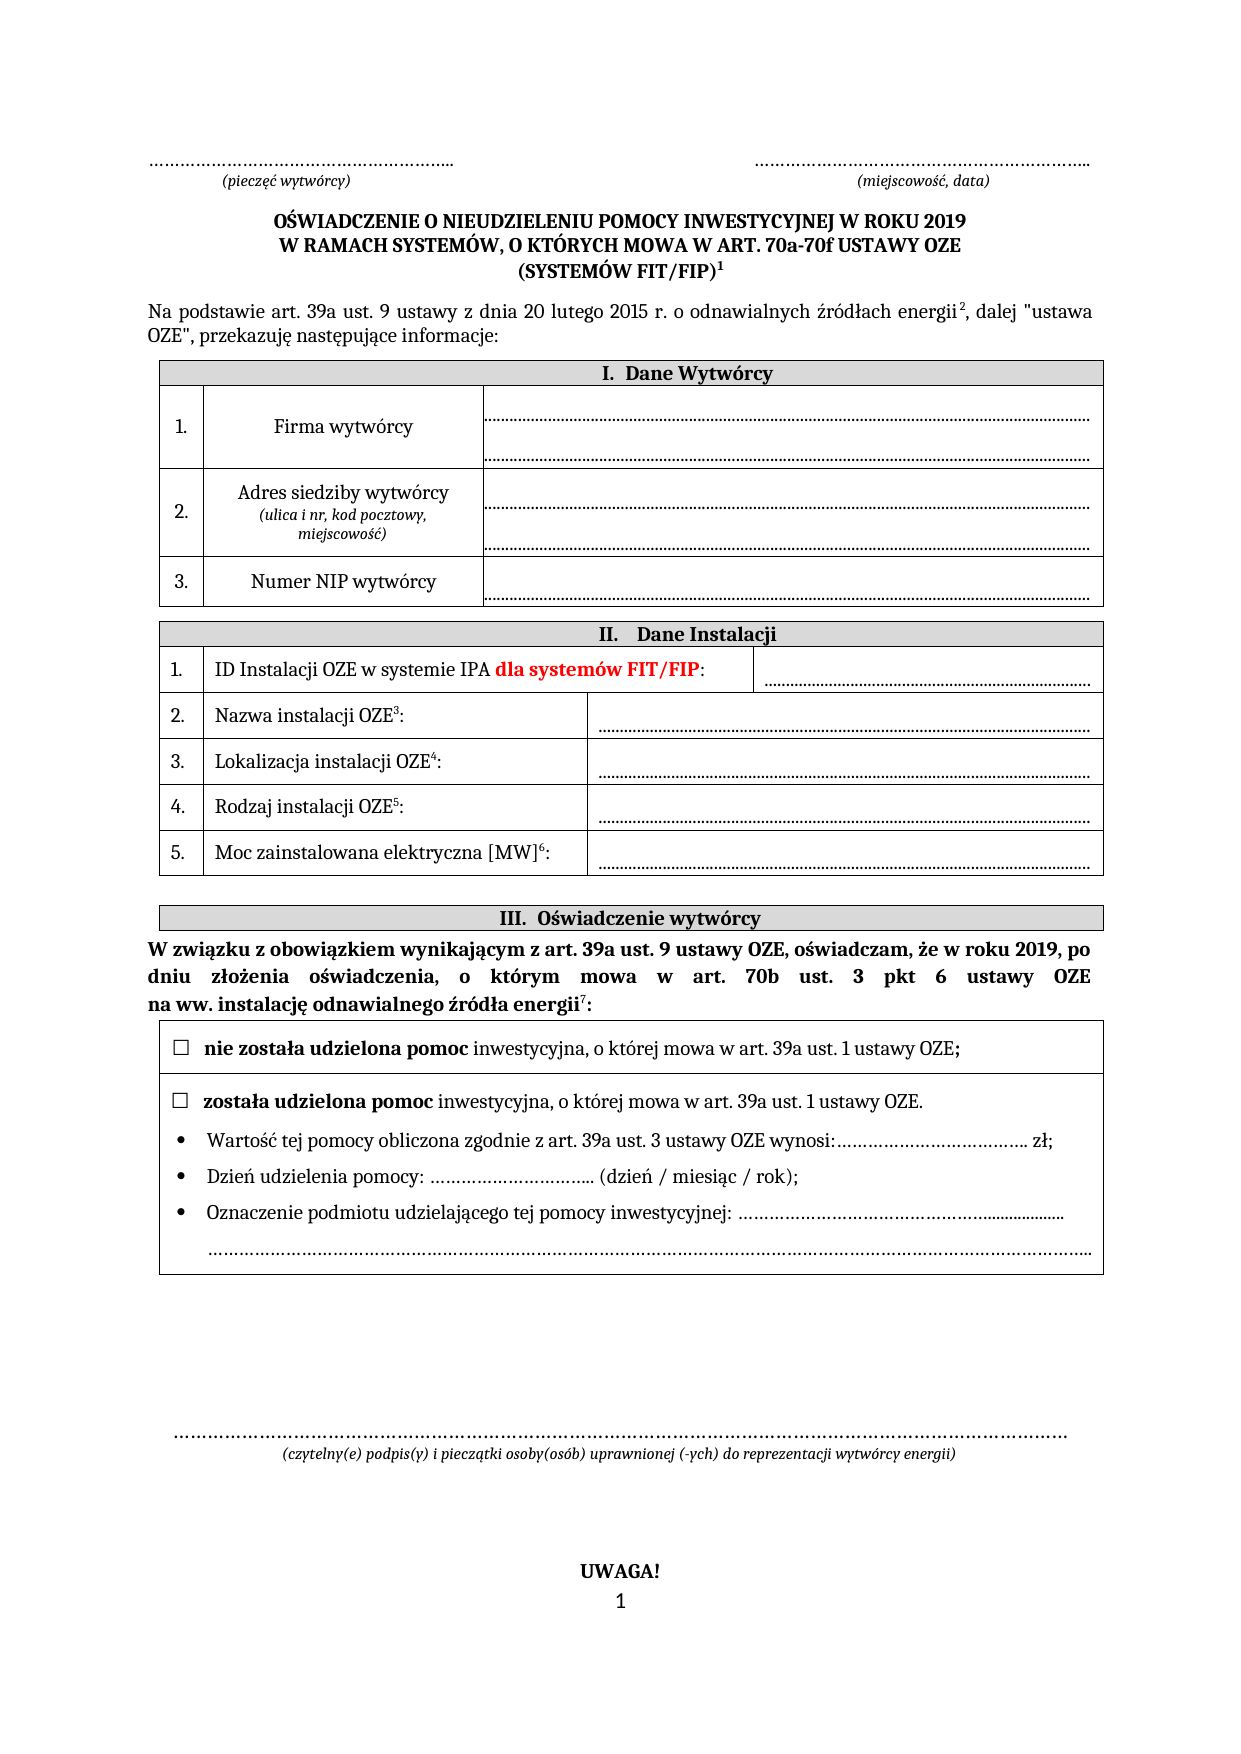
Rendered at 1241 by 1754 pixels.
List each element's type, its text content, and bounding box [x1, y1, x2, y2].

table_cell [484, 557, 1103, 606]
table_cell [588, 831, 1103, 875]
table_cell Nazwa instalacji OZE: [204, 693, 587, 738]
table_cell Firma wytwórcy [204, 386, 483, 467]
table_cell [588, 693, 1103, 738]
table_cell Lokalizacja instalacji OZE: [204, 739, 587, 784]
table_cell [484, 469, 1103, 556]
table_cell 5. [160, 831, 203, 875]
table_cell [588, 785, 1103, 829]
table_cell została udzielona pomoc inwestycyjna, o której mowa w art. 39a ust. 1 ustawy OZE. Wartość tej pomocy obliczona zgodnie z art. 39a ust. 3 ustawy OZE wynosi:………………………………. zł; Dzień udzielenia pomocy: ………………………….. (dzień / miesiąc / rok); Oznaczenie podmiotu udzielającego tej pomocy inwestycyjnej: ………………………………………….................. …………………………………………………………………………………………………………………………………………………….. [160, 1074, 1103, 1273]
text ………………………………………………………………………………………………………………………………………… (czytelny(e) podpis(y) i pieczątki osoby(osób) uprawnionej (-ych) do reprezentacji wytwórcy energii) [148, 1418, 1093, 1464]
text UWAGA! [148, 1560, 1093, 1584]
table_header nie została udzielona pomoc inwestycyjna, o której mowa w art. 39a ust. 1 ustawy OZE; [160, 1021, 1103, 1072]
text ………………………………………………….. ……………………………………………………….. [148, 148, 1093, 172]
table_header Oświadczenie wytwórcy [160, 906, 1103, 930]
table_cell 3. [160, 739, 203, 784]
table_cell [484, 386, 1103, 467]
table_cell 3. [160, 557, 203, 606]
table_cell [588, 739, 1103, 784]
table_header Dane Instalacji [160, 622, 1103, 646]
text (pieczęć wytwórcy) (miejscowość, data) [221, 172, 1093, 191]
text OŚWIADCZENIE O NIEUDZIELENIU POMOCY INWESTYCYJNEJ W ROKU 2019 [148, 210, 1093, 234]
text Na podstawie art. 39a ust. 9 ustawy z dnia 20 lutego 2015 r. o odnawialnych źródłach energii, dalej "ustawa OZE", przekazuję następujące informacje: [148, 300, 1093, 348]
table_header Dane Wytwórcy [160, 361, 1103, 385]
table_cell Numer NIP wytwórcy [204, 557, 483, 606]
text W RAMACH SYSTEMÓW, O KTÓRYCH MOWA W ART. 70a-70f USTAWY OZE (SYSTEMÓW FIT/FIP) [148, 234, 1093, 284]
table_cell [754, 647, 1103, 692]
table_cell ID Instalacji OZE w systemie IPA dla systemów FIT/FIP: [204, 647, 753, 692]
table_cell 2. [160, 693, 203, 738]
table_cell Adres siedziby wytwórcy (ulica i nr, kod pocztowy, miejscowość) [204, 469, 483, 556]
table_cell 4. [160, 785, 203, 829]
table_cell 1. [160, 647, 203, 692]
table_cell Moc zainstalowana elektryczna [MW]: [204, 831, 587, 875]
table_cell Rodzaj instalacji OZE: [204, 785, 587, 829]
table_cell 1. [160, 386, 203, 467]
text W związku z obowiązkiem wynikającym z art. 39a ust. 9 ustawy OZE, oświadczam, że w roku 2019, po dniu złożenia oświadczenia, o którym mowa w art. 70b ust. 3 pkt 6 ustawy OZE na ww. instalację odnawialnego źródła energii: [148, 937, 1093, 1016]
table_cell 2. [160, 469, 203, 556]
